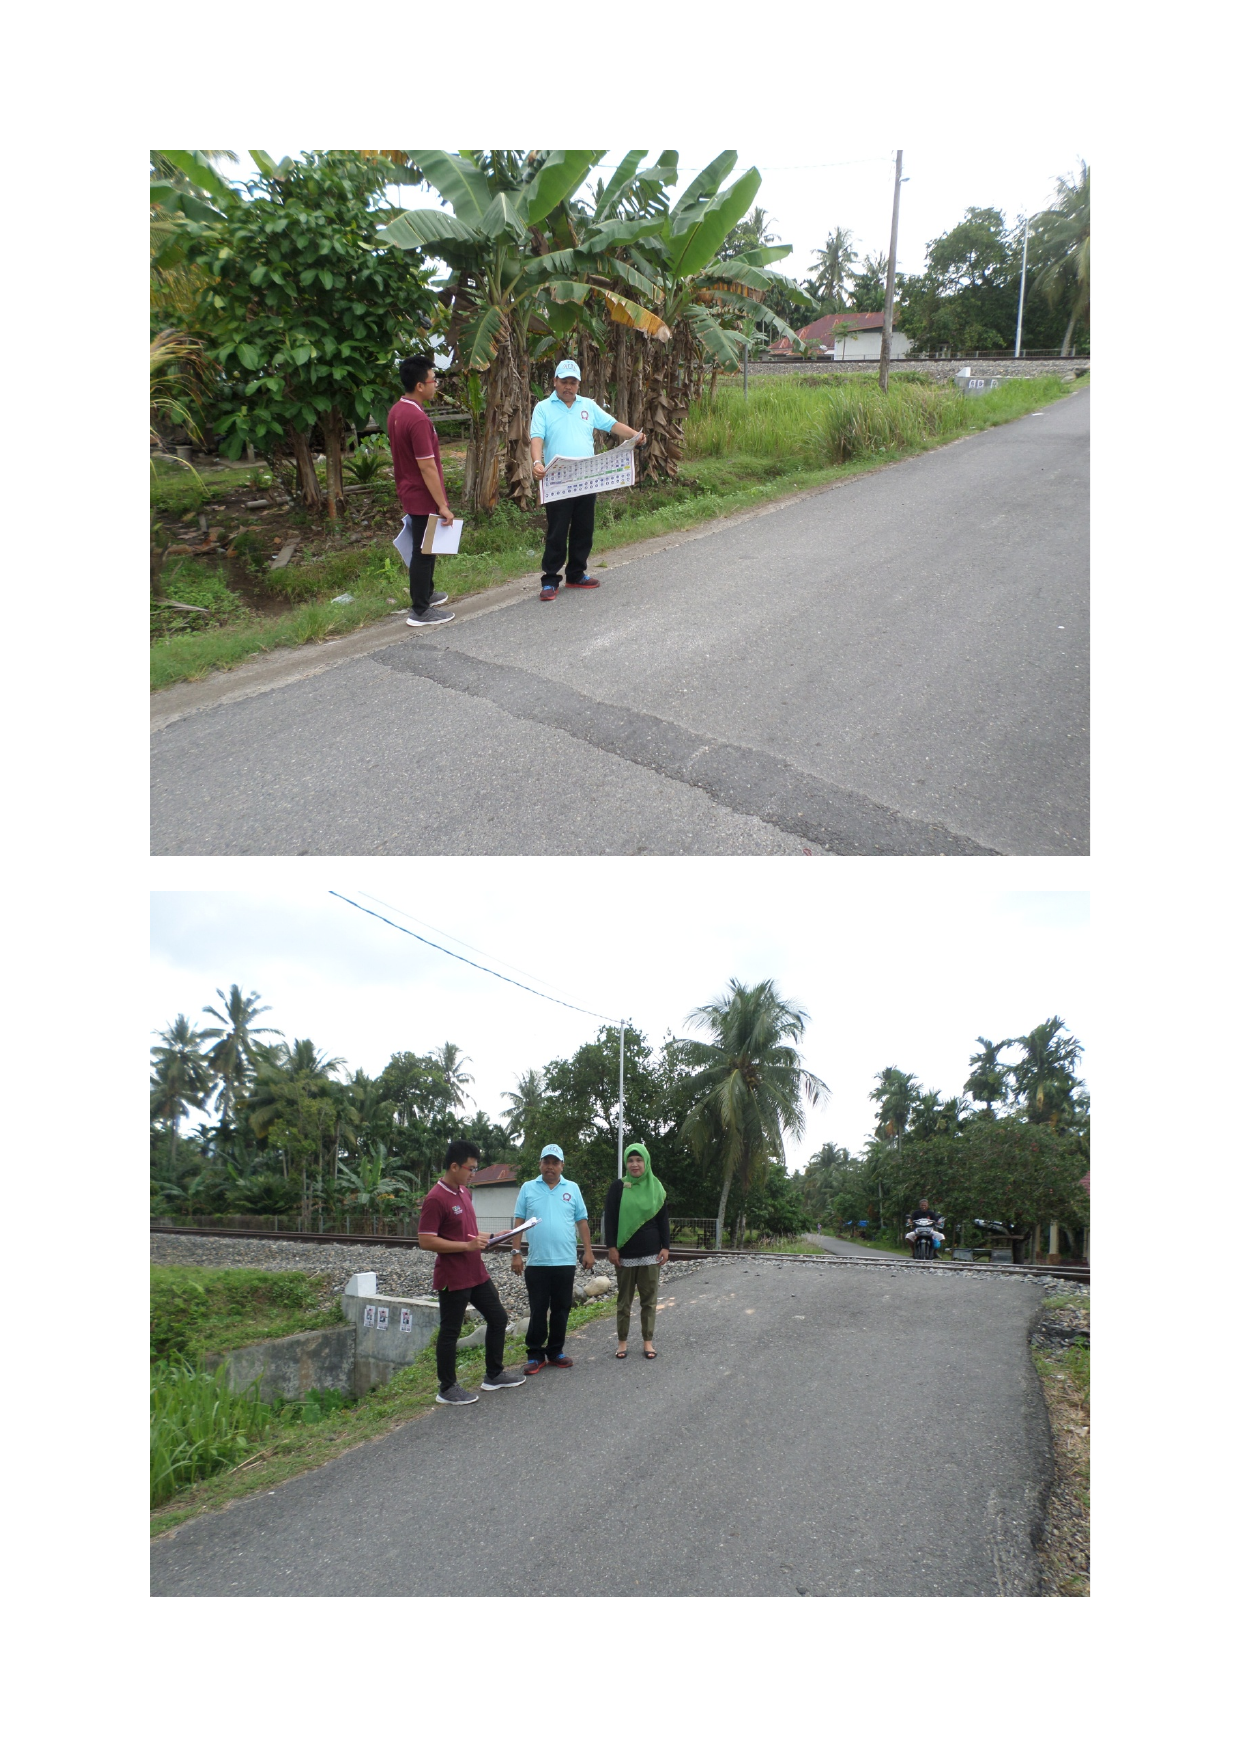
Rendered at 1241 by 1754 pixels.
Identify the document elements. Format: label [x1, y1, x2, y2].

picture [150, 150, 1091, 856]
picture [150, 891, 1091, 1597]
